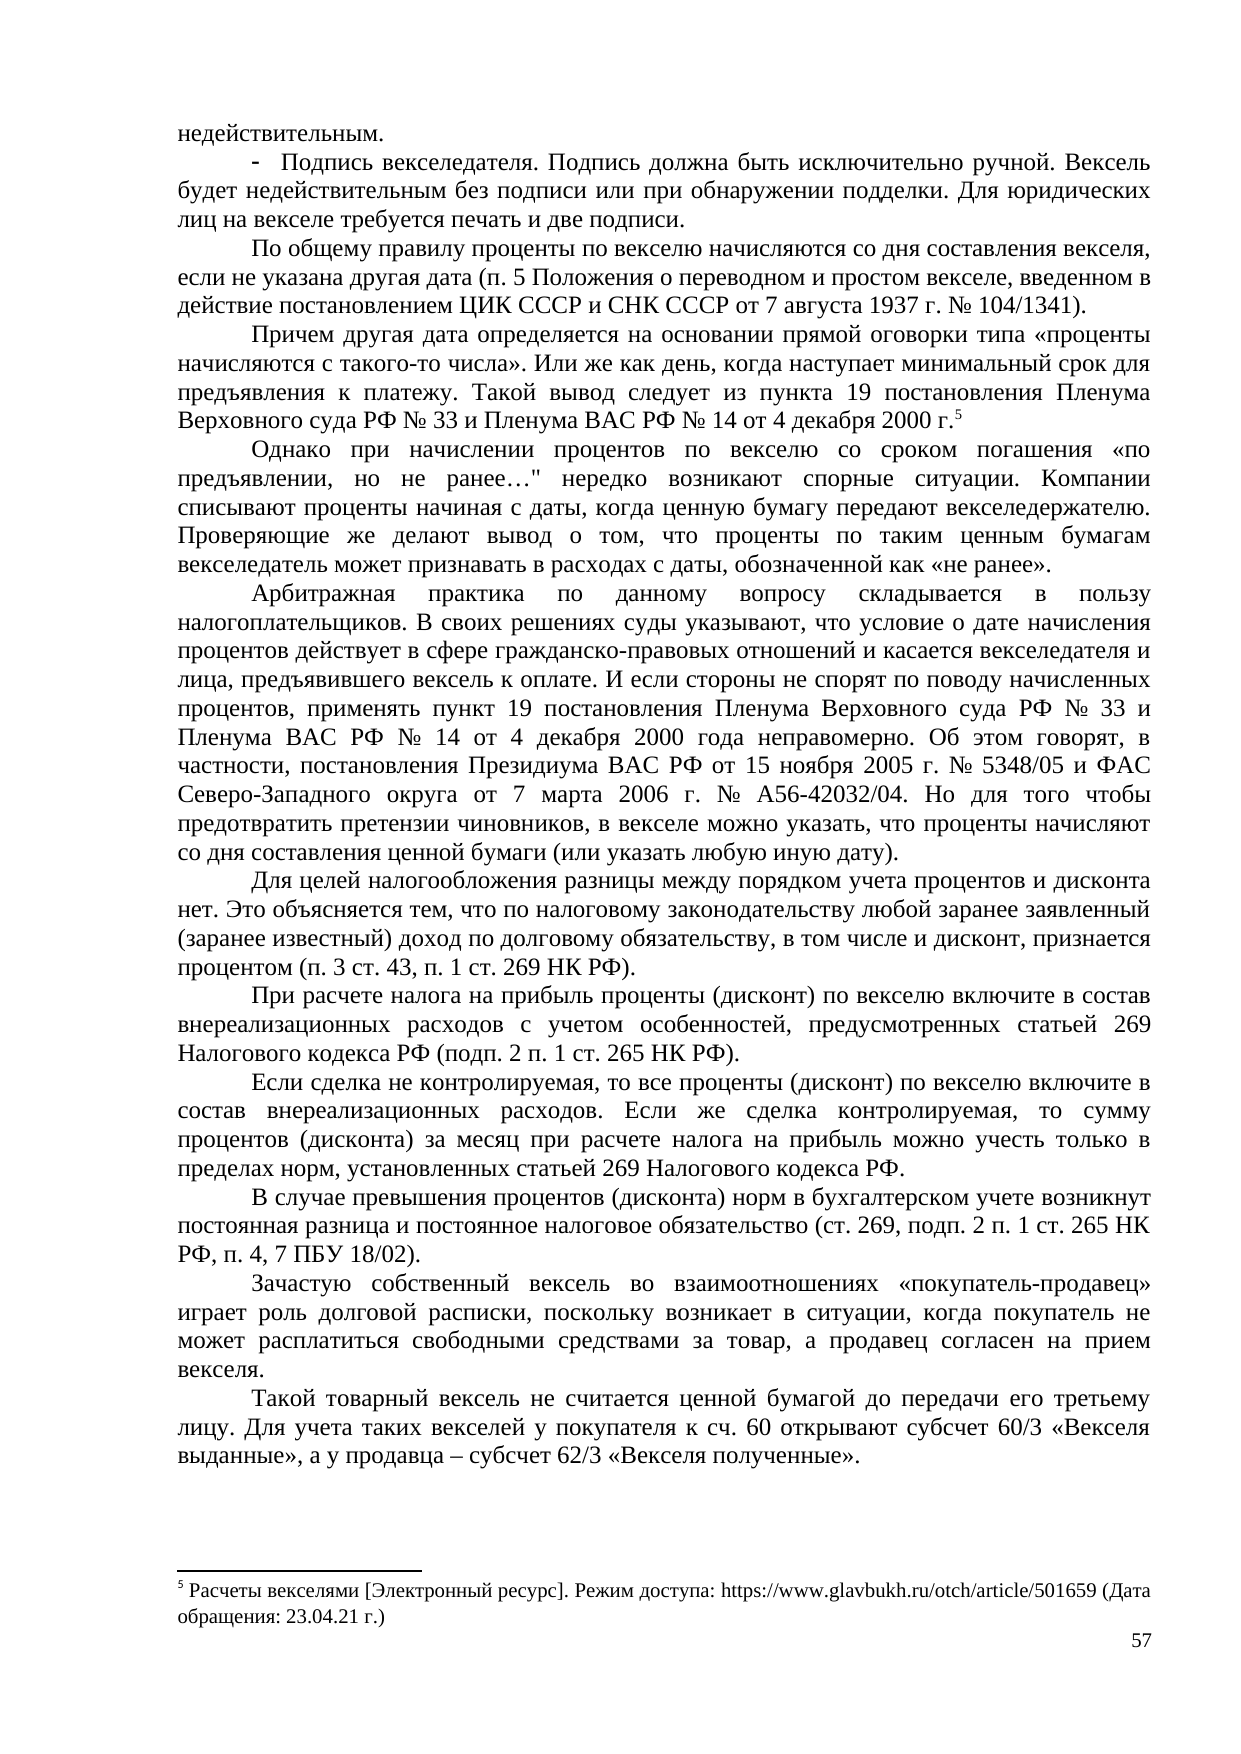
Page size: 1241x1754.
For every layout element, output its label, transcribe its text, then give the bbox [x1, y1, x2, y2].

text В случае превышения процентов (дисконта) норм в бухгалтерском учете возникнут постоянная разница и постоянное налоговое обязательство (ст. 269, подп. 2 п. 1 ст. 265 НК РФ, п. 4, 7 ПБУ 18/02). [177, 1182, 1152, 1268]
text Зачастую собственный вексель во взаимоотношениях «покупатель-продавец» играет роль долговой расписки, поскольку возникает в ситуации, когда покупатель не может расплатиться свободными средствами за товар, а продавец согласен на прием векселя. [177, 1268, 1152, 1383]
text Однако при начислении процентов по векселю со сроком погашения «по предъявлении, но не ранее…" нередко возникают спорные ситуации. Компании списывают проценты начиная с даты, когда ценную бумагу передают векселедержателю. Проверяющие же делают вывод о том, что проценты по таким ценным бумагам векселедатель может признавать в расходах с даты, обозначенной как «не ранее». [177, 434, 1152, 578]
list Подпись векселедателя. Подпись должна быть исключительно ручной. Вексель будет недействительным без подписи или при обнаружении подделки. Для юридических лиц на векселе требуется печать и две подписи. [177, 147, 1152, 233]
text По общему правилу проценты по векселю начисляются со дня составления векселя, если не указана другая дата (п. 5 Положения о переводном и простом векселе, введенном в действие постановлением ЦИК СССР и СНК СССР от 7 августа 1937 г. № 104/1341). [177, 233, 1152, 319]
text При расчете налога на прибыль проценты (дисконт) по векселю включите в состав внереализационных расходов с учетом особенностей, предусмотренных статьей 269 Налогового кодекса РФ (подп. 2 п. 1 ст. 265 НК РФ). [177, 981, 1152, 1067]
text Арбитражная практика по данному вопросу складывается в пользу налогоплательщиков. В своих решениях суды указывают, что условие о дате начисления процентов действует в сфере гражданско-правовых отношений и касается векселедателя и лица, предъявившего вексель к оплате. И если стороны не спорят по поводу начисленных процентов, применять пункт 19 постановления Пленума Верховного суда РФ № 33 и Пленума ВАС РФ № 14 от 4 декабря 2000 года неправомерно. Об этом говорят, в частности, постановления Президиума ВАС РФ от 15 ноября 2005 г. № 5348/05 и ФАС Северо-Западного округа от 7 марта 2006 г. № А56-42032/04. Но для того чтобы предотвратить претензии чиновников, в векселе можно указать, что проценты начисляют со дня составления ценной бумаги (или указать любую иную дату). [177, 578, 1152, 866]
text Для целей налогообложения разницы между порядком учета процентов и дисконта нет. Это объясняется тем, что по налоговому законодательству любой заранее заявленный (заранее известный) доход по долговому обязательству, в том числе и дисконт, признается процентом (п. 3 ст. 43, п. 1 ст. 269 НК РФ). [177, 866, 1152, 981]
text Причем другая дата определяется на основании прямой оговорки типа «проценты начисляются с такого-то числа». Или же как день, когда наступает минимальный срок для предъявления к платежу. Такой вывод следует из пункта 19 постановления Пленума Верховного суда РФ № 33 и Пленума ВАС РФ № 14 от 4 декабря 2000 г. [177, 319, 1152, 434]
text Такой товарный вексель не считается ценной бумагой до передачи его третьему лицу. Для учета таких векселей у покупателя к сч. 60 открывают субсчет 60/3 «Векселя выданные», а у продавца – субсчет 62/3 «Векселя полученные». [177, 1383, 1152, 1469]
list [177, 118, 1152, 147]
text Если сделка не контролируемая, то все проценты (дисконт) по векселю включите в состав внереализационных расходов. Если же сделка контролируемая, то сумму процентов (дисконта) за месяц при расчете налога на прибыль можно учесть только в пределах норм, установленных статьей 269 Налогового кодекса РФ. [177, 1067, 1152, 1182]
